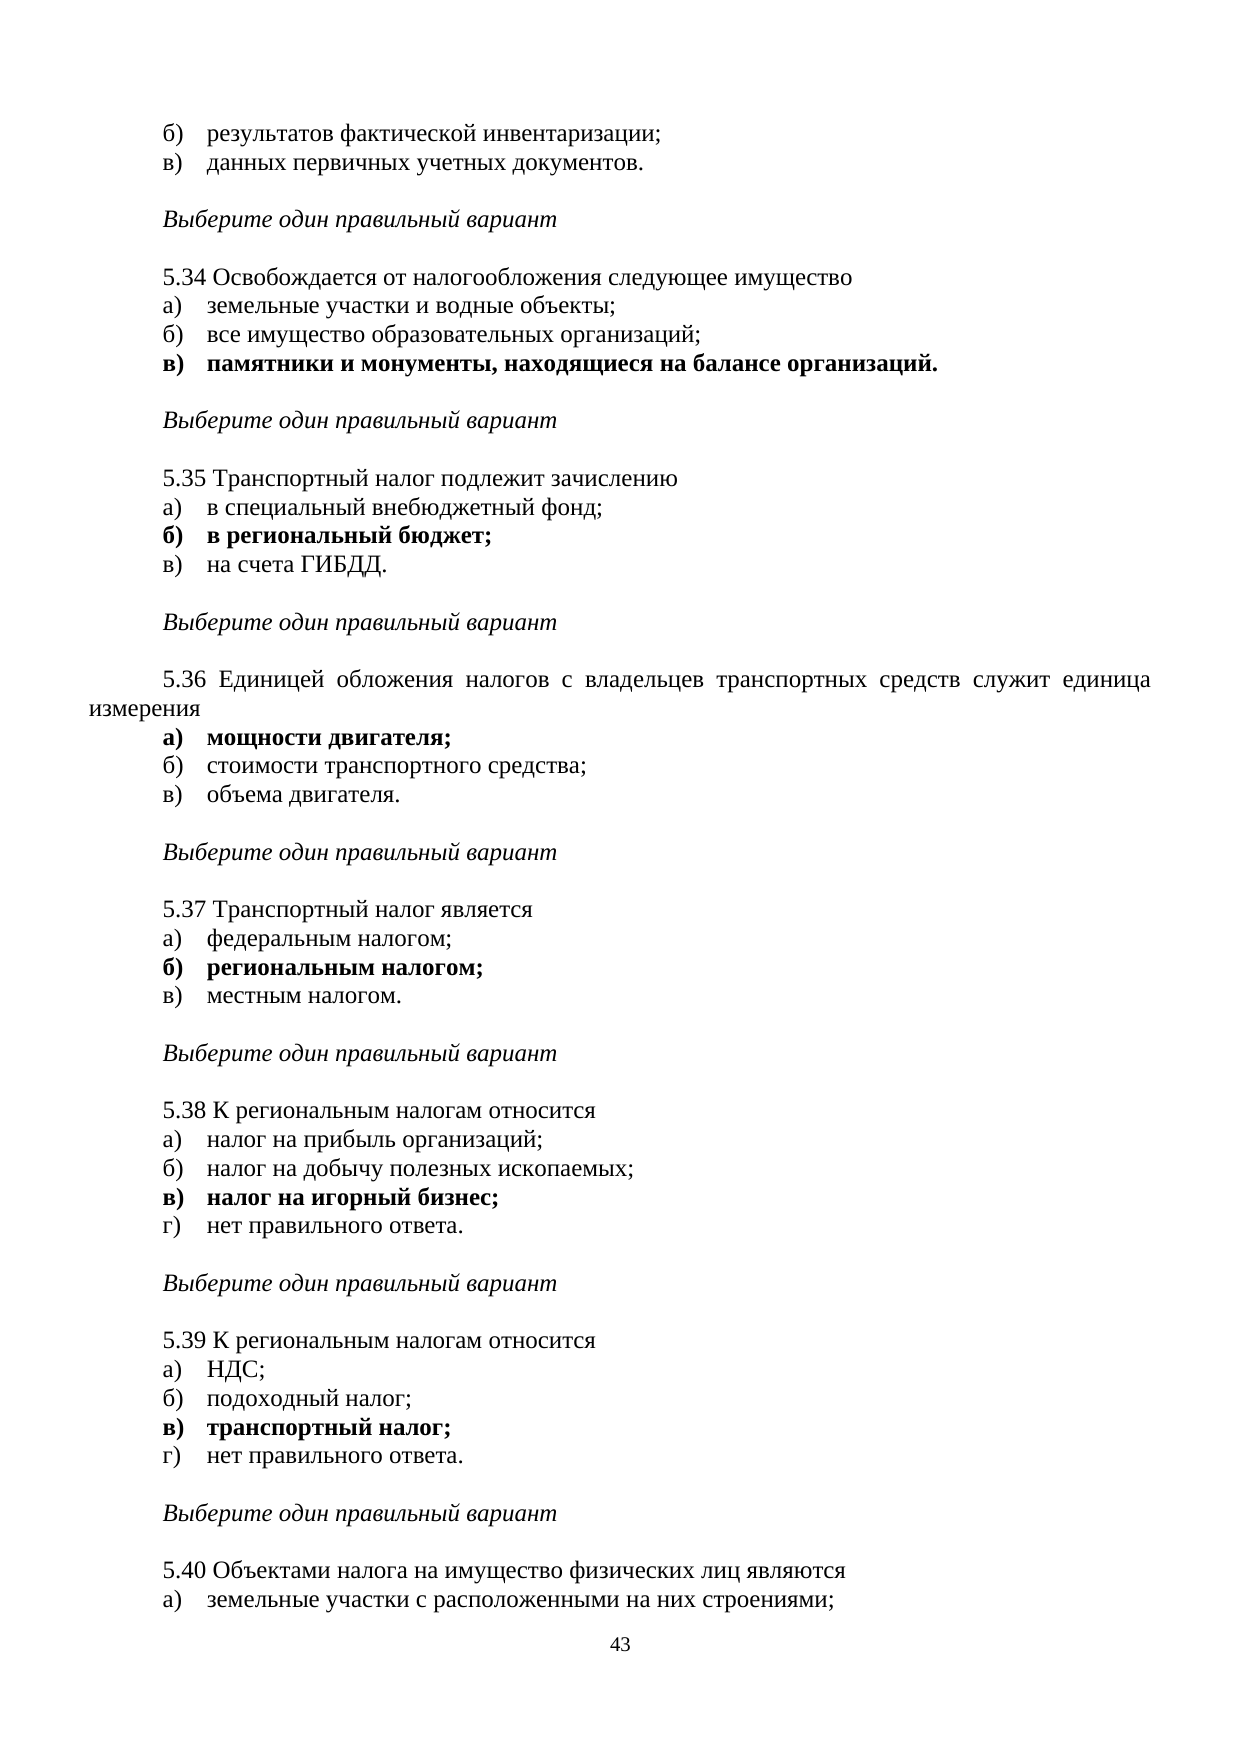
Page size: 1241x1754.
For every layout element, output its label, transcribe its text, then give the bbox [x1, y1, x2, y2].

text Выберите один правильный вариант [88, 607, 1152, 636]
text Выберите один правильный вариант [88, 1038, 1152, 1067]
text Выберите один правильный вариант [88, 204, 1152, 233]
list местным налогом. [88, 981, 1152, 1009]
list подоходный налог; [88, 1383, 1152, 1412]
list памятники и монументы, находящиеся на балансе организаций. [88, 348, 1152, 377]
list в специальный внебюджетный фонд; [88, 492, 1152, 521]
list налог на игорный бизнес; [88, 1182, 1152, 1211]
text Выберите один правильный вариант [88, 1498, 1152, 1527]
list все имущество образовательных организаций; [88, 319, 1152, 348]
text 5.37 Транспортный налог является [88, 894, 1152, 923]
list налог на добычу полезных ископаемых; [88, 1153, 1152, 1182]
list мощности двигателя; [88, 722, 1152, 751]
list стоимости транспортного средства; [88, 751, 1152, 779]
list результатов фактической инвентаризации; [88, 118, 1152, 147]
list налог на прибыль организаций; [88, 1124, 1152, 1153]
text 5.36 Единицей обложения налогов с владельцев транспортных средств служит единица измерения [88, 664, 1152, 722]
list нет правильного ответа. [88, 1211, 1152, 1239]
list нет правильного ответа. [88, 1441, 1152, 1469]
list на счета ГИБДД. [88, 549, 1152, 578]
text 5.40 Объектами налога на имущество физических лиц являются [88, 1556, 1152, 1584]
text 5.35 Транспортный налог подлежит зачислению [88, 463, 1152, 492]
list НДС; [88, 1354, 1152, 1383]
text Выберите один правильный вариант [88, 837, 1152, 866]
list земельные участки с расположенными на них строениями; [88, 1584, 1152, 1613]
text 5.34 Освобождается от налогообложения следующее имущество [88, 262, 1152, 291]
text Выберите один правильный вариант [88, 1268, 1152, 1297]
text Выберите один правильный вариант [88, 406, 1152, 434]
list объема двигателя. [88, 779, 1152, 808]
list в региональный бюджет; [88, 521, 1152, 549]
list земельные участки и водные объекты; [88, 291, 1152, 319]
list транспортный налог; [88, 1412, 1152, 1441]
text 5.39 К региональным налогам относится [88, 1326, 1152, 1354]
list данных первичных учетных документов. [88, 147, 1152, 176]
text 5.38 К региональным налогам относится [88, 1096, 1152, 1124]
list региональным налогом; [88, 952, 1152, 981]
list федеральным налогом; [88, 923, 1152, 952]
